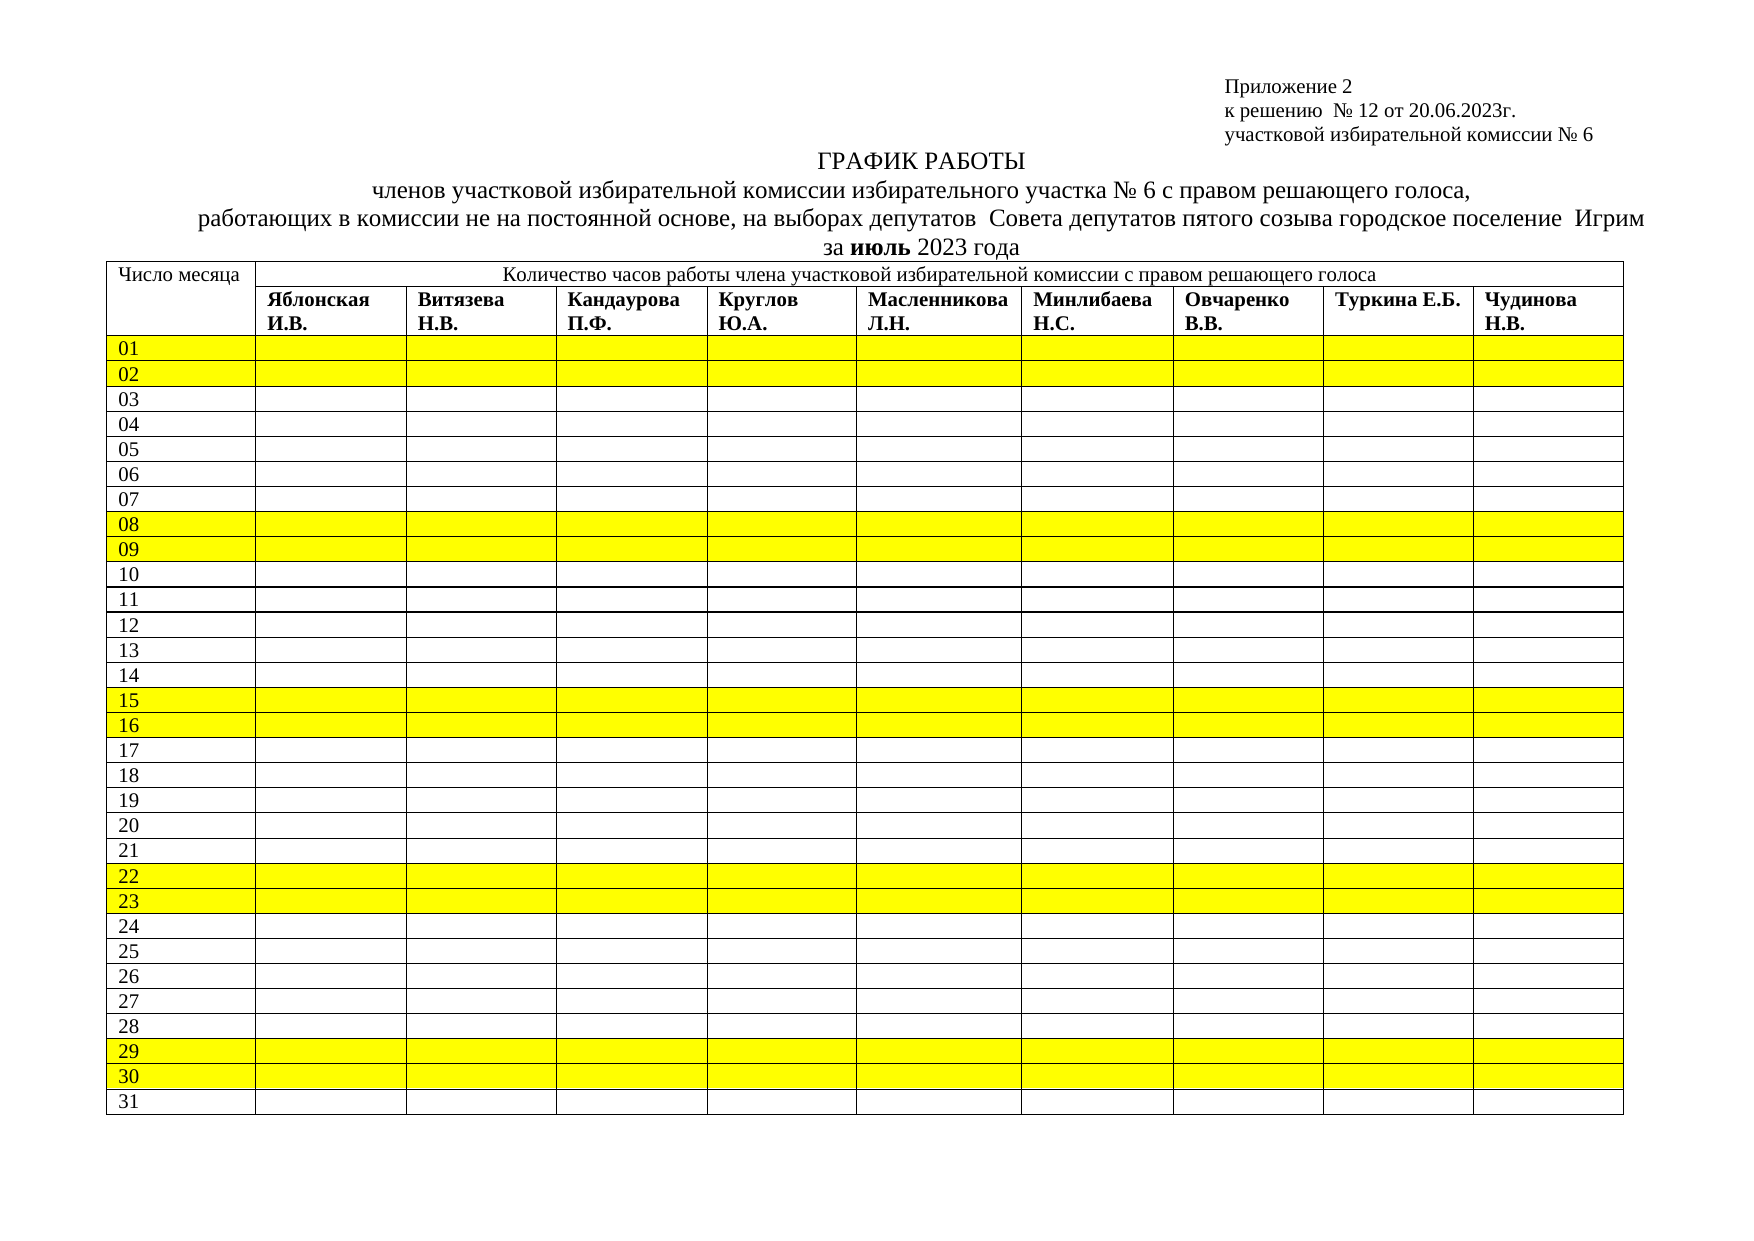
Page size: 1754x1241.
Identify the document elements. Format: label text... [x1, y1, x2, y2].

table_cell [708, 738, 856, 762]
table_cell [1324, 1014, 1473, 1038]
table_cell [1174, 1090, 1323, 1113]
table_cell [407, 939, 556, 963]
text ГРАФИК РАБОТЫ [118, 146, 1724, 175]
table_cell [708, 512, 856, 536]
table_cell Круглов Ю.А. [708, 287, 856, 335]
table_cell [557, 613, 707, 637]
table_cell [857, 336, 1021, 360]
table_cell 24 [107, 914, 255, 938]
table_cell [256, 462, 406, 486]
table_cell [1474, 588, 1623, 611]
table_cell [1474, 487, 1623, 511]
table_cell [1174, 336, 1323, 360]
table_cell [1474, 914, 1623, 938]
table_cell 31 [107, 1090, 255, 1113]
table_cell [1174, 487, 1323, 511]
table_cell [407, 487, 556, 511]
table_cell [256, 688, 406, 712]
table_cell [407, 763, 556, 787]
table_cell [1022, 1014, 1173, 1038]
table_cell [407, 638, 556, 662]
table_cell 03 [107, 387, 255, 411]
table_cell [557, 964, 707, 988]
table_cell [1174, 1014, 1323, 1038]
table_cell [557, 914, 707, 938]
table_cell [1474, 788, 1623, 812]
table_cell [256, 939, 406, 963]
table_cell [1022, 336, 1173, 360]
table_cell [708, 336, 856, 360]
table_cell 18 [107, 763, 255, 787]
table_cell [407, 1090, 556, 1113]
table_cell [1174, 361, 1323, 386]
table_cell 26 [107, 964, 255, 988]
table_cell [256, 989, 406, 1013]
text участковой избирательной комиссии № 6 [1224, 122, 1724, 146]
table_cell [407, 613, 556, 637]
table_cell [1324, 713, 1473, 737]
table_cell [1474, 763, 1623, 787]
table_cell [1174, 537, 1323, 561]
table_cell [1324, 588, 1473, 611]
table_cell Яблонская И.В. [256, 287, 406, 335]
table_cell [557, 336, 707, 360]
table_cell [1324, 638, 1473, 662]
table_cell [1174, 889, 1323, 913]
table_cell Овчаренко В.В. [1174, 287, 1323, 335]
table_cell [1324, 537, 1473, 561]
table_cell [1324, 361, 1473, 386]
table_cell [1324, 914, 1473, 938]
table_cell [708, 537, 856, 561]
table_cell [1022, 562, 1173, 586]
table_cell [407, 462, 556, 486]
table_cell [1324, 864, 1473, 888]
table_cell [1022, 989, 1173, 1013]
table_cell [407, 412, 556, 436]
table_cell [407, 336, 556, 360]
table_cell [857, 688, 1021, 712]
table_cell 17 [107, 738, 255, 762]
table_cell [708, 964, 856, 988]
table_cell [857, 1064, 1021, 1088]
table_cell [1174, 713, 1323, 737]
table_cell [256, 813, 406, 837]
table_cell [557, 788, 707, 812]
table_cell [1324, 462, 1473, 486]
table_cell [1174, 864, 1323, 888]
table_cell Масленникова Л.Н. [857, 287, 1021, 335]
table_cell [857, 588, 1021, 611]
table_cell [256, 588, 406, 611]
table_cell 16 [107, 713, 255, 737]
table_cell [1022, 1064, 1173, 1088]
table_cell [1022, 713, 1173, 737]
table_cell 27 [107, 989, 255, 1013]
table_cell [857, 462, 1021, 486]
table_cell [1174, 387, 1323, 411]
table_cell [708, 914, 856, 938]
table_cell [1022, 663, 1173, 687]
table_cell [1022, 487, 1173, 511]
table_cell [1174, 914, 1323, 938]
table_cell [1474, 512, 1623, 536]
table_cell [1474, 1039, 1623, 1063]
table_cell [1174, 939, 1323, 963]
table_cell [1474, 989, 1623, 1013]
table_cell [557, 1090, 707, 1113]
table_cell [1324, 437, 1473, 461]
table_cell [1324, 889, 1473, 913]
table_cell [557, 864, 707, 888]
table_cell [407, 889, 556, 913]
table_cell [1474, 889, 1623, 913]
table_cell [857, 537, 1021, 561]
table_cell [857, 1014, 1021, 1038]
table_cell [407, 588, 556, 611]
table_cell [1324, 613, 1473, 637]
table_cell [1324, 387, 1473, 411]
table_cell [407, 663, 556, 687]
table_cell Минлибаева Н.С. [1022, 287, 1173, 335]
table_cell [256, 1064, 406, 1088]
table_cell [1022, 738, 1173, 762]
table_cell [1022, 864, 1173, 888]
table_cell [708, 1039, 856, 1063]
table_cell [557, 537, 707, 561]
table_cell Чудинова Н.В. [1474, 287, 1623, 335]
table_cell 04 [107, 412, 255, 436]
table_cell 22 [107, 864, 255, 888]
table_cell [256, 562, 406, 586]
table_cell [557, 1064, 707, 1088]
table_cell [256, 713, 406, 737]
table_cell [708, 688, 856, 712]
text работающих в комиссии не на постоянной основе, на выборах депутатов Совета депутатов пятого созыва городское поселение Игрим [118, 203, 1724, 232]
table_cell [1474, 1064, 1623, 1088]
table_cell [1174, 788, 1323, 812]
table_cell [1022, 939, 1173, 963]
table_cell [1174, 738, 1323, 762]
table_cell [256, 387, 406, 411]
table_cell [857, 738, 1021, 762]
table_cell [1474, 939, 1623, 963]
table_cell [407, 914, 556, 938]
table_cell [557, 361, 707, 386]
table_cell [1022, 387, 1173, 411]
table_cell [1174, 562, 1323, 586]
table_cell [557, 487, 707, 511]
table_cell 06 [107, 462, 255, 486]
table_cell [1174, 763, 1323, 787]
table_cell [557, 989, 707, 1013]
table_cell [1474, 813, 1623, 837]
table_cell [1174, 462, 1323, 486]
table_cell [1474, 562, 1623, 586]
table_cell 01 [107, 336, 255, 360]
table_cell [1324, 1064, 1473, 1088]
table_cell [407, 1064, 556, 1088]
table_cell [708, 412, 856, 436]
table_cell [407, 989, 556, 1013]
table_cell [708, 387, 856, 411]
table_cell [407, 387, 556, 411]
table_cell [256, 512, 406, 536]
table_cell [857, 1039, 1021, 1063]
table_cell [256, 537, 406, 561]
text к решению № 12 от 20.06.2023г. [1224, 98, 1724, 122]
table_cell [1174, 588, 1323, 611]
table_cell [407, 1014, 556, 1038]
table_cell [857, 512, 1021, 536]
table_cell [857, 412, 1021, 436]
table_cell [1022, 437, 1173, 461]
table_cell [557, 839, 707, 862]
table_cell [407, 864, 556, 888]
table_cell 30 [107, 1064, 255, 1088]
table_cell [1022, 1090, 1173, 1113]
table_cell [407, 361, 556, 386]
table_cell [557, 437, 707, 461]
table_cell [1324, 562, 1473, 586]
table_cell [256, 361, 406, 386]
table_cell 12 [107, 613, 255, 637]
table_cell [1022, 638, 1173, 662]
table_cell [857, 914, 1021, 938]
table_cell [1324, 738, 1473, 762]
table_cell [1022, 813, 1173, 837]
table_cell Кандаурова П.Ф. [557, 287, 707, 335]
table_cell [407, 562, 556, 586]
text членов участковой избирательной комиссии избирательного участка № 6 с правом решающего голоса, [118, 175, 1724, 203]
table_cell [1022, 512, 1173, 536]
table_cell [857, 387, 1021, 411]
table_cell 05 [107, 437, 255, 461]
table_cell [1174, 1039, 1323, 1063]
table_cell [708, 437, 856, 461]
table_cell 21 [107, 839, 255, 862]
table_cell [557, 462, 707, 486]
table_cell [1022, 537, 1173, 561]
table_cell [407, 437, 556, 461]
table_cell [1324, 763, 1473, 787]
table_cell [1324, 839, 1473, 862]
table_cell [256, 738, 406, 762]
table_cell [1174, 663, 1323, 687]
table_cell [1022, 964, 1173, 988]
table_cell 14 [107, 663, 255, 687]
table_cell [1474, 663, 1623, 687]
table_cell [407, 512, 556, 536]
table_cell [708, 487, 856, 511]
table_cell [1324, 688, 1473, 712]
table_cell [557, 663, 707, 687]
table_cell [1474, 1014, 1623, 1038]
table_cell [256, 763, 406, 787]
table_cell [708, 889, 856, 913]
table_cell [1324, 412, 1473, 436]
table_cell [407, 788, 556, 812]
table_cell [256, 864, 406, 888]
table_cell [1474, 738, 1623, 762]
table_cell [1022, 788, 1173, 812]
table_cell [708, 613, 856, 637]
table_cell [1474, 1090, 1623, 1113]
table_cell [256, 336, 406, 360]
table_cell [857, 864, 1021, 888]
table_cell [857, 487, 1021, 511]
table_cell [857, 361, 1021, 386]
table_cell [407, 813, 556, 837]
table_cell [1324, 989, 1473, 1013]
table_cell [557, 512, 707, 536]
table_cell 25 [107, 939, 255, 963]
table_cell [1022, 914, 1173, 938]
table_cell [708, 638, 856, 662]
text за июль 2023 года [118, 232, 1724, 261]
table_cell [1324, 813, 1473, 837]
table_cell [857, 763, 1021, 787]
table_cell [1174, 512, 1323, 536]
table_cell [1474, 839, 1623, 862]
table_cell [857, 437, 1021, 461]
table_cell [407, 1039, 556, 1063]
table_cell [857, 839, 1021, 862]
text Приложение 2 [1224, 74, 1724, 98]
table_cell [557, 763, 707, 787]
table_cell [1022, 1039, 1173, 1063]
table_cell [557, 1039, 707, 1063]
table_cell [1022, 839, 1173, 862]
table_cell [407, 839, 556, 862]
table_cell [557, 738, 707, 762]
table_cell [1022, 462, 1173, 486]
table_cell [1174, 839, 1323, 862]
table_cell [857, 638, 1021, 662]
table_cell [256, 663, 406, 687]
table_cell [256, 788, 406, 812]
table_cell [708, 663, 856, 687]
table_cell [708, 588, 856, 611]
table_cell [557, 713, 707, 737]
table_cell [1324, 512, 1473, 536]
table_cell [708, 813, 856, 837]
table_cell [857, 1090, 1021, 1113]
table_cell [1174, 964, 1323, 988]
table_cell [1174, 613, 1323, 637]
table_cell [708, 462, 856, 486]
table_cell [708, 763, 856, 787]
table_cell [708, 361, 856, 386]
table_cell [1474, 964, 1623, 988]
table_cell [557, 562, 707, 586]
table_cell [557, 939, 707, 963]
table_cell [1174, 1064, 1323, 1088]
table_cell [557, 412, 707, 436]
table_cell [557, 813, 707, 837]
table_cell [1022, 889, 1173, 913]
table_cell 29 [107, 1039, 255, 1063]
table_cell [1174, 688, 1323, 712]
table_cell 07 [107, 487, 255, 511]
table_cell [557, 889, 707, 913]
table_cell [1474, 361, 1623, 386]
table_header Количество часов работы члена участковой избирательной комиссии с правом решающего голоса [256, 262, 1623, 286]
table_cell 09 [107, 537, 255, 561]
table_cell [1474, 537, 1623, 561]
table_cell [256, 1090, 406, 1113]
table_cell [557, 638, 707, 662]
table_cell [708, 864, 856, 888]
table_cell [708, 939, 856, 963]
table_cell [256, 889, 406, 913]
table_cell [1174, 437, 1323, 461]
table_cell [1174, 813, 1323, 837]
table_cell [708, 788, 856, 812]
table_cell [1474, 864, 1623, 888]
table_cell [708, 1090, 856, 1113]
table_cell Витязева Н.В. [407, 287, 556, 335]
table_cell [708, 839, 856, 862]
table_cell [1474, 638, 1623, 662]
table_cell [256, 839, 406, 862]
table_cell [708, 1014, 856, 1038]
table_cell 20 [107, 813, 255, 837]
table_cell 02 [107, 361, 255, 386]
table_cell [1022, 412, 1173, 436]
table_cell [1474, 613, 1623, 637]
table_cell [557, 1014, 707, 1038]
table_cell [1022, 613, 1173, 637]
table_cell [256, 1039, 406, 1063]
table_cell [407, 537, 556, 561]
table_cell [1474, 336, 1623, 360]
table_cell [256, 1014, 406, 1038]
table_cell [407, 738, 556, 762]
table_cell [708, 713, 856, 737]
table_cell 08 [107, 512, 255, 536]
table_cell [256, 964, 406, 988]
table_cell [1324, 939, 1473, 963]
table_cell [1324, 1039, 1473, 1063]
table_cell [857, 964, 1021, 988]
table_cell [708, 989, 856, 1013]
table_cell [1324, 1090, 1473, 1113]
table_cell [857, 613, 1021, 637]
table_cell [1022, 361, 1173, 386]
table_cell 15 [107, 688, 255, 712]
table_cell [256, 914, 406, 938]
table_cell [1022, 688, 1173, 712]
table_cell [708, 562, 856, 586]
table_cell 23 [107, 889, 255, 913]
table_cell [857, 813, 1021, 837]
table_cell [857, 713, 1021, 737]
table_cell [256, 613, 406, 637]
table_cell [1174, 638, 1323, 662]
table_cell [708, 1064, 856, 1088]
table_cell [857, 889, 1021, 913]
table_cell [1474, 437, 1623, 461]
table_cell [1022, 588, 1173, 611]
table_cell [1474, 713, 1623, 737]
table_cell [407, 688, 556, 712]
table_cell [557, 688, 707, 712]
table_cell 19 [107, 788, 255, 812]
table_cell 13 [107, 638, 255, 662]
table_cell [256, 638, 406, 662]
table_cell 10 [107, 562, 255, 586]
table_cell [407, 713, 556, 737]
table_cell [1474, 688, 1623, 712]
table_cell [1324, 788, 1473, 812]
table_header Число месяца [107, 262, 255, 335]
table_cell [857, 989, 1021, 1013]
table_cell [1474, 412, 1623, 436]
table_cell [857, 562, 1021, 586]
table_cell 11 [107, 588, 255, 611]
table_cell [557, 588, 707, 611]
table_cell [1474, 387, 1623, 411]
table_cell [557, 387, 707, 411]
table_cell [256, 487, 406, 511]
table_cell Туркина Е.Б. [1324, 287, 1473, 335]
table_cell [1474, 462, 1623, 486]
table_cell [857, 788, 1021, 812]
table_cell [1174, 989, 1323, 1013]
table_cell [857, 939, 1021, 963]
table_cell [1174, 412, 1323, 436]
table_cell [407, 964, 556, 988]
table_cell 28 [107, 1014, 255, 1038]
table_cell [256, 437, 406, 461]
table_cell [256, 412, 406, 436]
table_cell [1324, 663, 1473, 687]
table_cell [1324, 964, 1473, 988]
table_cell [1324, 336, 1473, 360]
table_cell [1022, 763, 1173, 787]
table_cell [1324, 487, 1473, 511]
table_cell [857, 663, 1021, 687]
